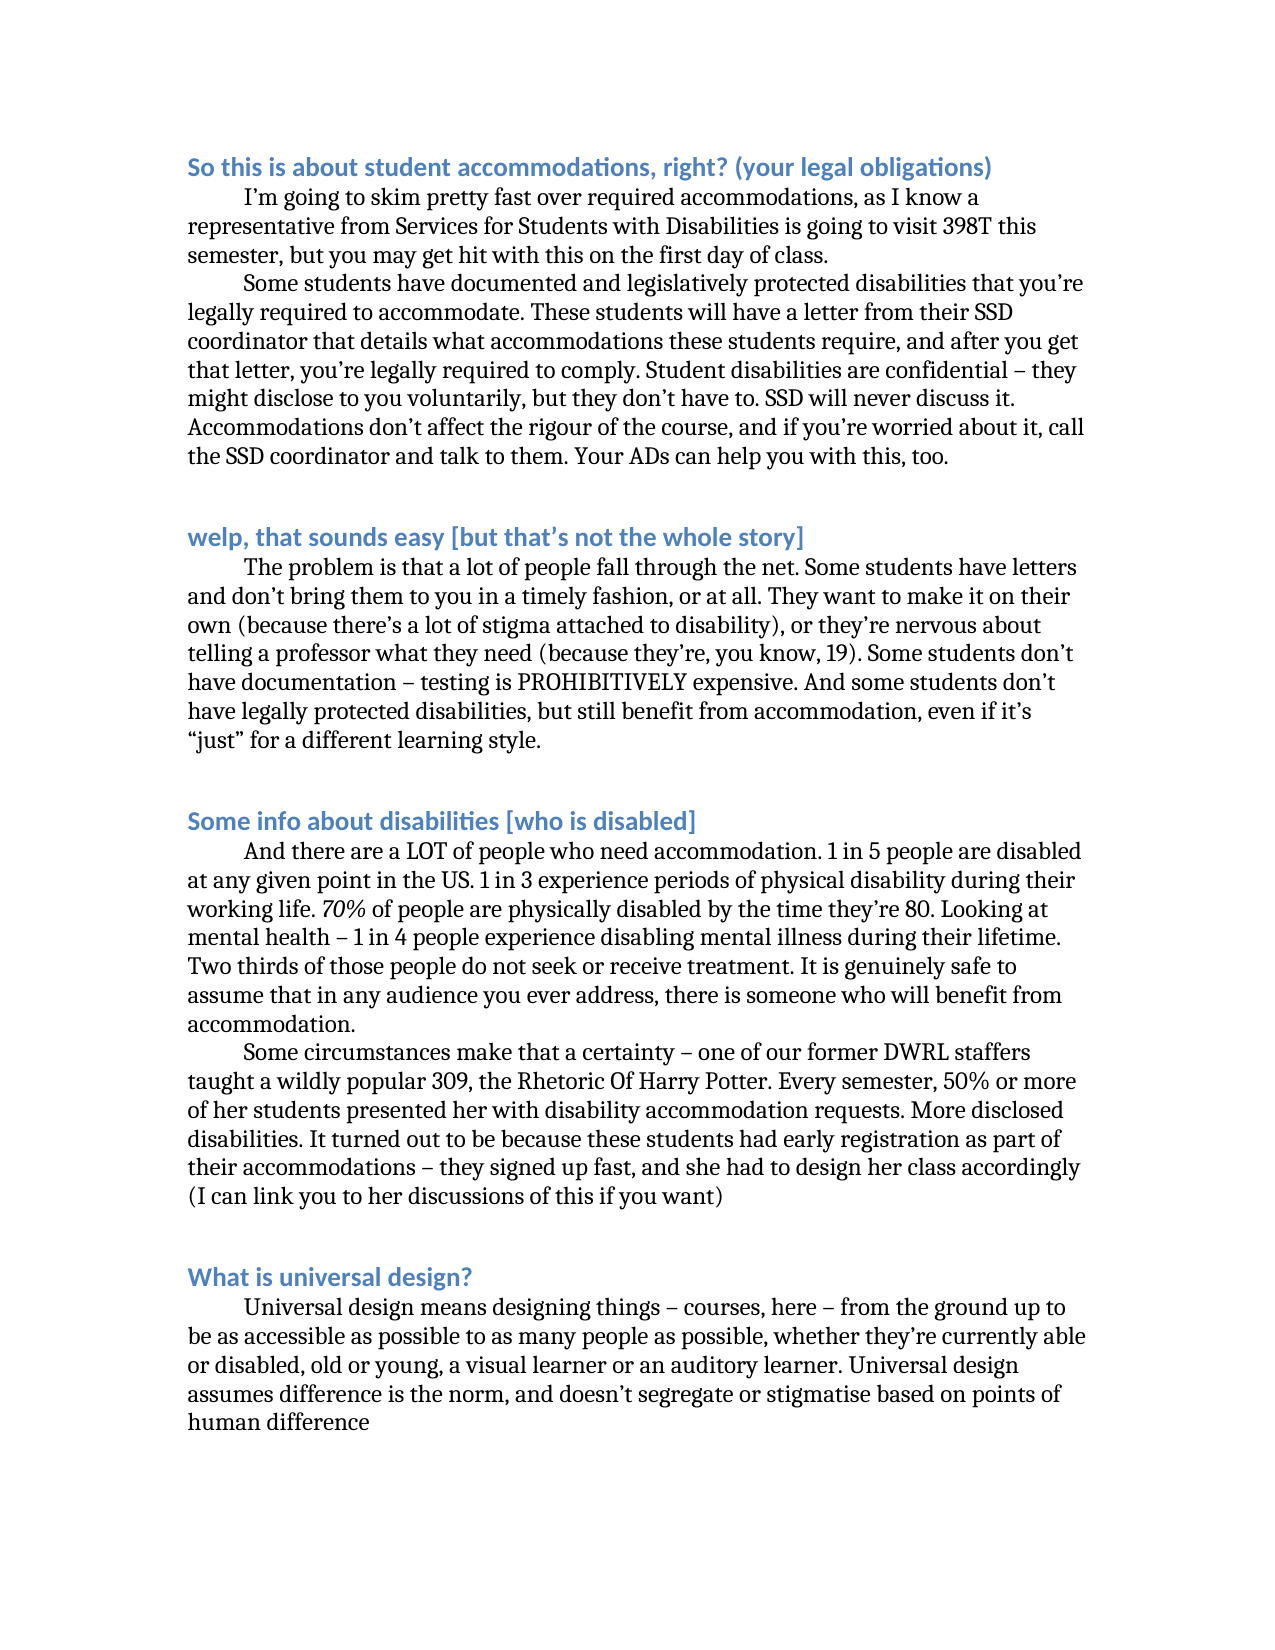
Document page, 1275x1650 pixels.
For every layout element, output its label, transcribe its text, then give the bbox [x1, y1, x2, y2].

text Universal design means designing things – courses, here – from the ground up to be as accessible as possible to as many people as possible, whether they’re currently able or disabled, old or young, a visual learner or an auditory learner. Universal design assumes difference is the norm, and doesn’t segregate or stigmatise based on points of human difference [187, 1293, 1087, 1437]
text The problem is that a lot of people fall through the net. Some students have letters and don’t bring them to you in a timely fashion, or at all. They want to make it on their own (because there’s a lot of stigma attached to disability), or they’re nervous about telling a professor what they need (because they’re, you know, 19). Some students don’t have documentation – testing is PROHIBITIVELY expensive. And some students don’t have legally protected disabilities, but still benefit from accommodation, even if it’s “just” for a different learning style. [187, 553, 1087, 754]
subtitle welp, that sounds easy [but that’s not the whole story] [187, 520, 1087, 553]
subtitle What is universal design? [187, 1260, 1087, 1293]
text Some circumstances make that a certainty – one of our former DWRL staffers taught a wildly popular 309, the Rhetoric Of Harry Potter. Every semester, 50% or more of her students presented her with disability accommodation requests. More disclosed disabilities. It turned out to be because these students had early registration as part of their accommodations – they signed up fast, and she had to design her class accordingly (I can link you to her discussions of this if you want) [187, 1038, 1087, 1211]
subtitle So this is about student accommodations, right? (your legal obligations) [187, 150, 1087, 183]
text I’m going to skim pretty fast over required accommodations, as I know a representative from Services for Students with Disabilities is going to visit 398T this semester, but you may get hit with this on the first day of class. [187, 183, 1087, 269]
text And there are a LOT of people who need accommodation. 1 in 5 people are disabled at any given point in the US. 1 in 3 experience periods of physical disability during their working life. 70% of people are physically disabled by the time they’re 80. Looking at mental health – 1 in 4 people experience disabling mental illness during their lifetime. Two thirds of those people do not seek or receive treatment. It is genuinely safe to assume that in any audience you ever address, there is someone who will benefit from accommodation. [187, 837, 1087, 1038]
text Some students have documented and legislatively protected disabilities that you’re legally required to accommodate. These students will have a letter from their SSD coordinator that details what accommodations these students require, and after you get that letter, you’re legally required to comply. Student disabilities are confidential – they might disclose to you voluntarily, but they don’t have to. SSD will never discuss it. Accommodations don’t affect the rigour of the course, and if you’re worried about it, call the SSD coordinator and talk to them. Your ADs can help you with this, too. [187, 269, 1087, 471]
subtitle Some info about disabilities [who is disabled] [187, 804, 1087, 837]
